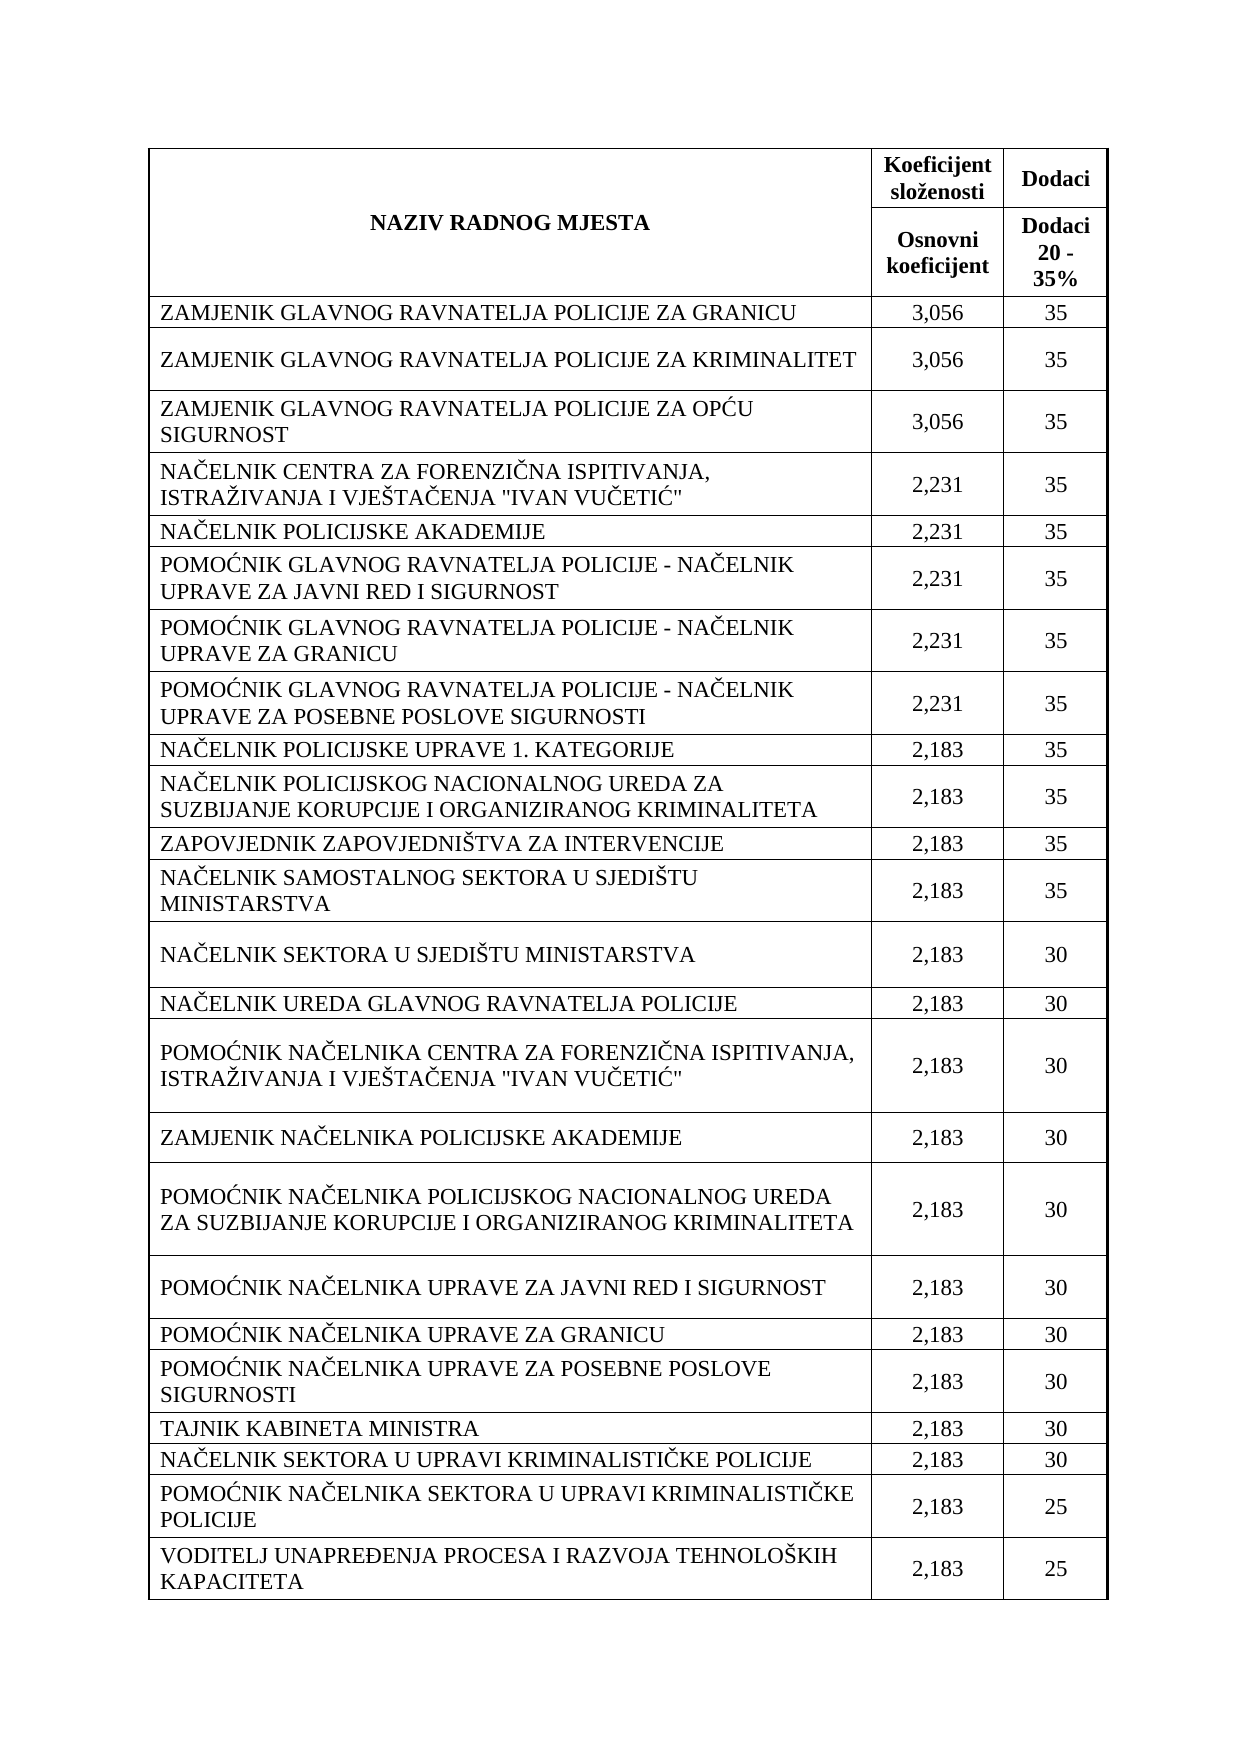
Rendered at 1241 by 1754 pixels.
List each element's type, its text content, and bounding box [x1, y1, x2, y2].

table_cell 2,183 [872, 922, 1003, 987]
table_cell NAČELNIK CENTRA ZA FORENZIČNA ISPITIVANJA, ISTRAŽIVANJA I VJEŠTAČENJA "IVAN VUČETIĆ" [150, 453, 871, 515]
table_cell NAČELNIK SEKTORA U SJEDIŠTU MINISTARSTVA [150, 922, 871, 987]
table_cell 25 [1004, 1475, 1106, 1537]
table_cell POMOĆNIK NAČELNIKA UPRAVE ZA POSEBNE POSLOVE SIGURNOSTI [150, 1350, 871, 1412]
table_cell 2,183 [872, 1019, 1003, 1112]
table_cell TAJNIK KABINETA MINISTRA [150, 1413, 871, 1443]
table_cell POMOĆNIK NAČELNIKA SEKTORA U UPRAVI KRIMINALISTIČKE POLICIJE [150, 1475, 871, 1537]
table_cell 35 [1004, 610, 1106, 671]
table_cell 2,231 [872, 672, 1003, 733]
table_cell 35 [1004, 547, 1106, 608]
table_cell 35 [1004, 828, 1106, 858]
table_cell NAČELNIK SAMOSTALNOG SEKTORA U SJEDIŠTU MINISTARSTVA [150, 860, 871, 921]
table_cell 2,231 [872, 516, 1003, 546]
table_cell NAČELNIK SEKTORA U UPRAVI KRIMINALISTIČKE POLICIJE [150, 1444, 871, 1474]
table_cell 2,183 [872, 1538, 1003, 1599]
table_cell NAČELNIK POLICIJSKE AKADEMIJE [150, 516, 871, 546]
table_cell 30 [1004, 1413, 1106, 1443]
table_cell ZAMJENIK GLAVNOG RAVNATELJA POLICIJE ZA GRANICU [150, 297, 871, 327]
table_cell 35 [1004, 297, 1106, 327]
table_cell 35 [1004, 516, 1106, 546]
table_cell Dodaci [1004, 149, 1106, 207]
table_cell POMOĆNIK GLAVNOG RAVNATELJA POLICIJE - NAČELNIK UPRAVE ZA JAVNI RED I SIGURNOST [150, 547, 871, 608]
table_cell 2,183 [872, 1113, 1003, 1162]
table_cell 30 [1004, 1319, 1106, 1349]
table_cell Koeficijent složenosti [872, 149, 1003, 207]
table_cell 3,056 [872, 297, 1003, 327]
table_cell 3,056 [872, 328, 1003, 390]
table_cell POMOĆNIK GLAVNOG RAVNATELJA POLICIJE - NAČELNIK UPRAVE ZA GRANICU [150, 610, 871, 671]
table_cell 30 [1004, 922, 1106, 987]
table_cell NAZIV RADNOG MJESTA [150, 149, 871, 296]
table_cell 30 [1004, 1444, 1106, 1474]
table_cell POMOĆNIK GLAVNOG RAVNATELJA POLICIJE - NAČELNIK UPRAVE ZA POSEBNE POSLOVE SIGURNOSTI [150, 672, 871, 733]
table_cell 30 [1004, 1350, 1106, 1412]
table_cell 2,183 [872, 1163, 1003, 1255]
table_cell 2,183 [872, 735, 1003, 765]
table_cell NAČELNIK POLICIJSKOG NACIONALNOG UREDA ZA SUZBIJANJE KORUPCIJE I ORGANIZIRANOG KRIMINALITETA [150, 766, 871, 827]
table_cell VODITELJ UNAPREĐENJA PROCESA I RAZVOJA TEHNOLOŠKIH KAPACITETA [150, 1538, 871, 1599]
table_cell POMOĆNIK NAČELNIKA POLICIJSKOG NACIONALNOG UREDA ZA SUZBIJANJE KORUPCIJE I ORGANIZIRANOG KRIMINALITETA [150, 1163, 871, 1255]
table_cell 30 [1004, 1113, 1106, 1162]
table_cell 2,183 [872, 1444, 1003, 1474]
table_cell 25 [1004, 1538, 1106, 1599]
table_cell 3,056 [872, 391, 1003, 452]
table_cell POMOĆNIK NAČELNIKA UPRAVE ZA GRANICU [150, 1319, 871, 1349]
table_cell 35 [1004, 328, 1106, 390]
table_cell 35 [1004, 453, 1106, 515]
table_cell Osnovni koeficijent [872, 208, 1003, 296]
table_cell 2,183 [872, 828, 1003, 858]
table_cell ZAMJENIK GLAVNOG RAVNATELJA POLICIJE ZA KRIMINALITET [150, 328, 871, 390]
table_cell 30 [1004, 988, 1106, 1018]
table_cell 30 [1004, 1019, 1106, 1112]
table_cell Dodaci 20 - 35% [1004, 208, 1106, 296]
table_cell 2,183 [872, 1319, 1003, 1349]
table_cell 2,231 [872, 547, 1003, 608]
table_cell NAČELNIK UREDA GLAVNOG RAVNATELJA POLICIJE [150, 988, 871, 1018]
table_cell 2,183 [872, 766, 1003, 827]
table_cell 2,183 [872, 1413, 1003, 1443]
table_cell 35 [1004, 735, 1106, 765]
table_cell ZAMJENIK NAČELNIKA POLICIJSKE AKADEMIJE [150, 1113, 871, 1162]
table_cell 2,231 [872, 610, 1003, 671]
table_cell 30 [1004, 1256, 1106, 1318]
table_cell NAČELNIK POLICIJSKE UPRAVE 1. KATEGORIJE [150, 735, 871, 765]
table_cell 35 [1004, 672, 1106, 733]
table_cell 2,231 [872, 453, 1003, 515]
table_cell 2,183 [872, 1475, 1003, 1537]
table_cell ZAMJENIK GLAVNOG RAVNATELJA POLICIJE ZA OPĆU SIGURNOST [150, 391, 871, 452]
table_cell 30 [1004, 1163, 1106, 1255]
table_cell POMOĆNIK NAČELNIKA UPRAVE ZA JAVNI RED I SIGURNOST [150, 1256, 871, 1318]
table_cell POMOĆNIK NAČELNIKA CENTRA ZA FORENZIČNA ISPITIVANJA, ISTRAŽIVANJA I VJEŠTAČENJA "IVAN VUČETIĆ" [150, 1019, 871, 1112]
table_cell 35 [1004, 766, 1106, 827]
table_cell 2,183 [872, 1256, 1003, 1318]
table_cell 2,183 [872, 860, 1003, 921]
table_cell 2,183 [872, 988, 1003, 1018]
table_cell 35 [1004, 391, 1106, 452]
table_cell 35 [1004, 860, 1106, 921]
table_cell 2,183 [872, 1350, 1003, 1412]
table_cell ZAPOVJEDNIK ZAPOVJEDNIŠTVA ZA INTERVENCIJE [150, 828, 871, 858]
